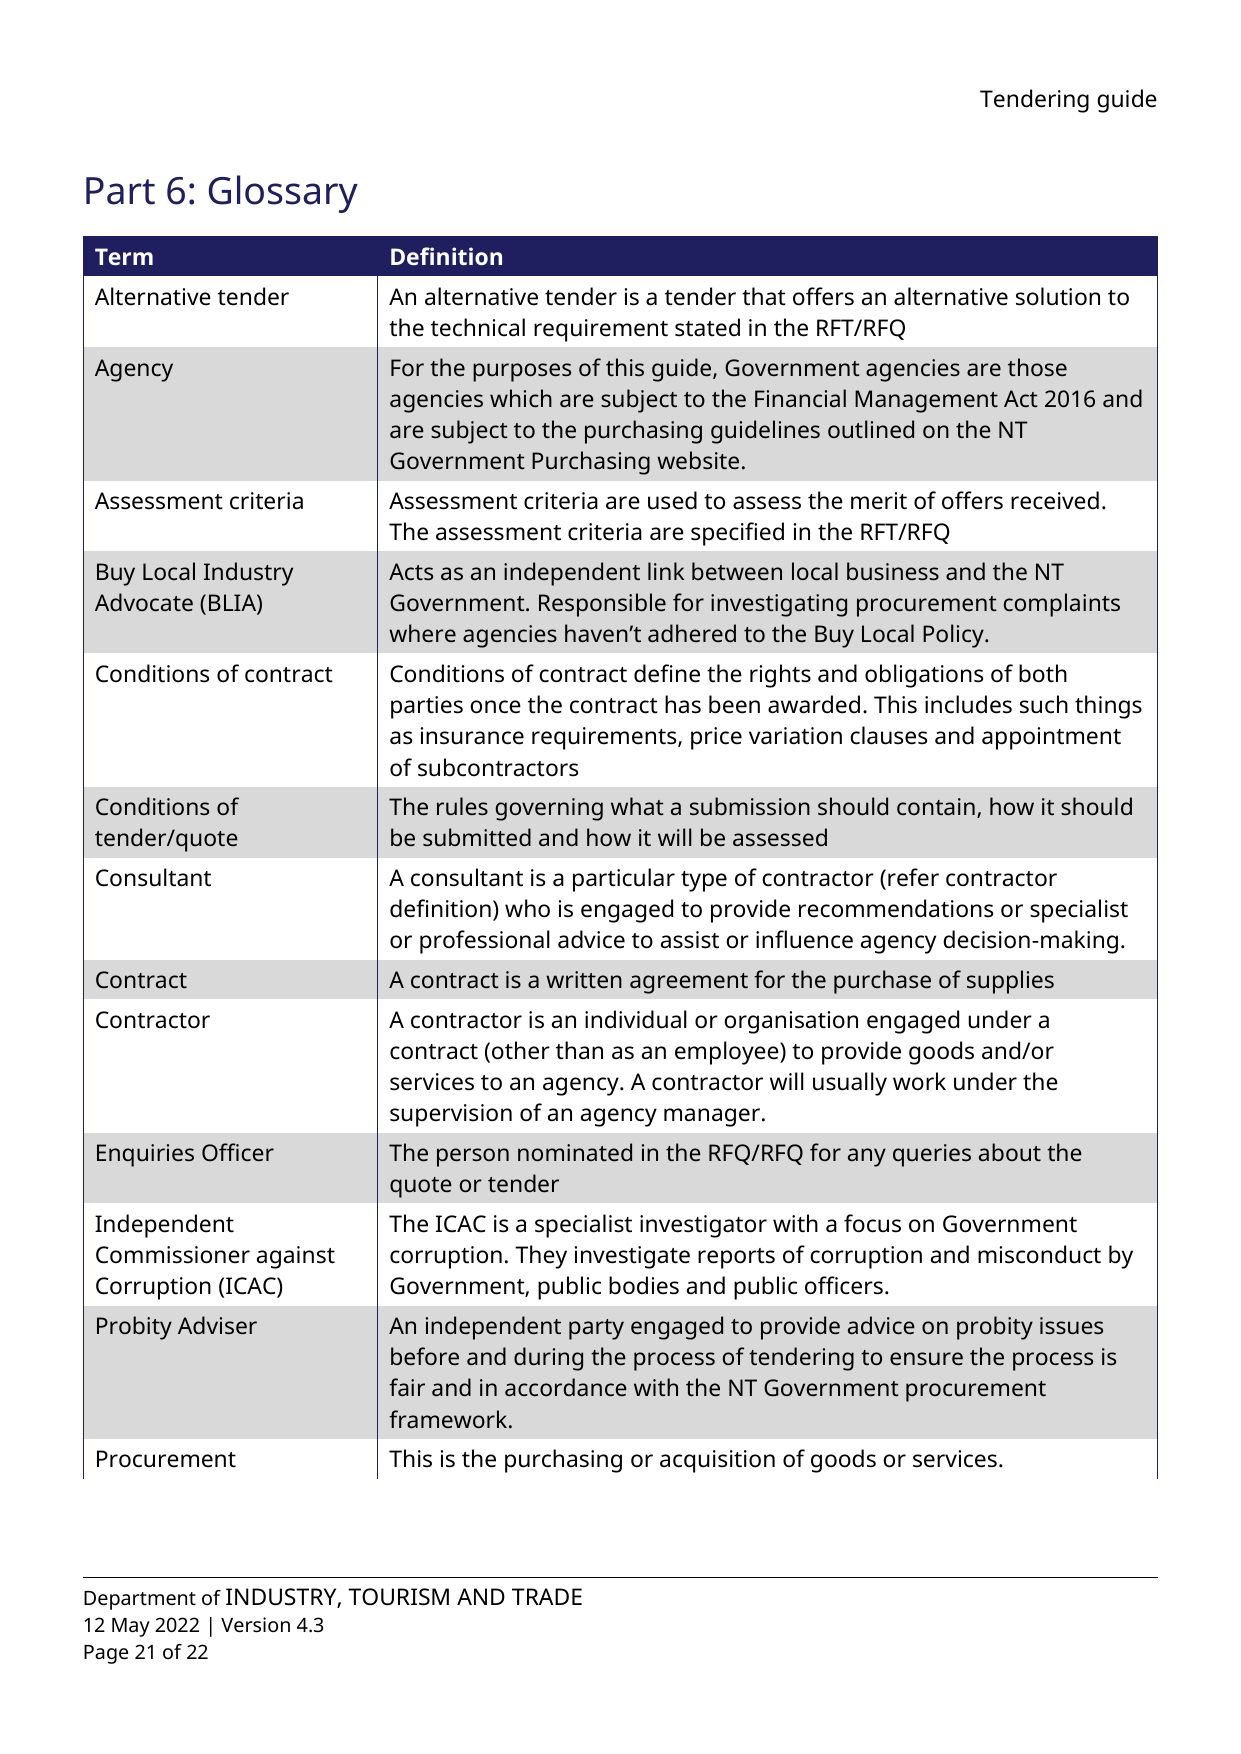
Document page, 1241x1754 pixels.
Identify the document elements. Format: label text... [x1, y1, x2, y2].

table_header Definition [378, 237, 1157, 276]
table_cell A contract is a written agreement for the purchase of supplies [378, 960, 1157, 999]
table_cell Buy Local Industry Advocate (BLIA) [84, 551, 377, 653]
table_cell An alternative tender is a tender that offers an alternative solution to the technical requirement stated in the RFT/RFQ [378, 276, 1157, 347]
table_cell The person nominated in the RFQ/RFQ for any queries about the quote or tender [378, 1133, 1157, 1203]
table_cell Conditions of contract define the rights and obligations of both parties once the contract has been awarded. This includes such things as insurance requirements, price variation clauses and appointment of subcontractors [378, 654, 1157, 787]
table_cell Acts as an independent link between local business and the NT Government. Responsible for investigating procurement complaints where agencies haven’t adhered to the Buy Local Policy. [378, 551, 1157, 653]
table_cell Contract [84, 960, 377, 999]
table_cell This is the purchasing or acquisition of goods or services. [378, 1439, 1157, 1478]
table_cell Independent Commissioner against Corruption (ICAC) [84, 1204, 377, 1306]
table_header Term [84, 237, 377, 276]
table_cell Conditions of tender/quote [84, 787, 377, 858]
table_cell The ICAC is a specialist investigator with a focus on Government corruption. They investigate reports of corruption and misconduct by Government, public bodies and public officers. [378, 1204, 1157, 1306]
table_cell Agency [84, 347, 377, 481]
table_cell Alternative tender [84, 276, 377, 347]
table_cell Conditions of contract [84, 654, 377, 787]
table_cell A contractor is an individual or organisation engaged under a contract (other than as an employee) to provide goods and/or services to an agency. A contractor will usually work under the supervision of an agency manager. [378, 999, 1157, 1133]
table_cell Procurement [84, 1439, 377, 1478]
table_cell For the purposes of this guide, Government agencies are those agencies which are subject to the Financial Management Act 2016 and are subject to the purchasing guidelines outlined on the NT Government Purchasing website. [378, 347, 1157, 481]
table_cell Consultant [84, 858, 377, 960]
table_cell The rules governing what a submission should contain, how it should be submitted and how it will be assessed [378, 787, 1157, 858]
table_cell Assessment criteria [84, 481, 377, 551]
table_cell Assessment criteria are used to assess the merit of offers received. The assessment criteria are specified in the RFT/RFQ [378, 481, 1157, 551]
table_cell A consultant is a particular type of contractor (refer contractor definition) who is engaged to provide recommendations or specialist or professional advice to assist or influence agency decision-making. [378, 858, 1157, 960]
table_cell Enquiries Officer [84, 1133, 377, 1203]
table_cell An independent party engaged to provide advice on probity issues before and during the process of tendering to ensure the process is fair and in accordance with the NT Government procurement framework. [378, 1306, 1157, 1439]
table_cell Probity Adviser [84, 1306, 377, 1439]
subtitle Part 6: Glossary [83, 164, 1157, 215]
table_cell Contractor [84, 999, 377, 1133]
